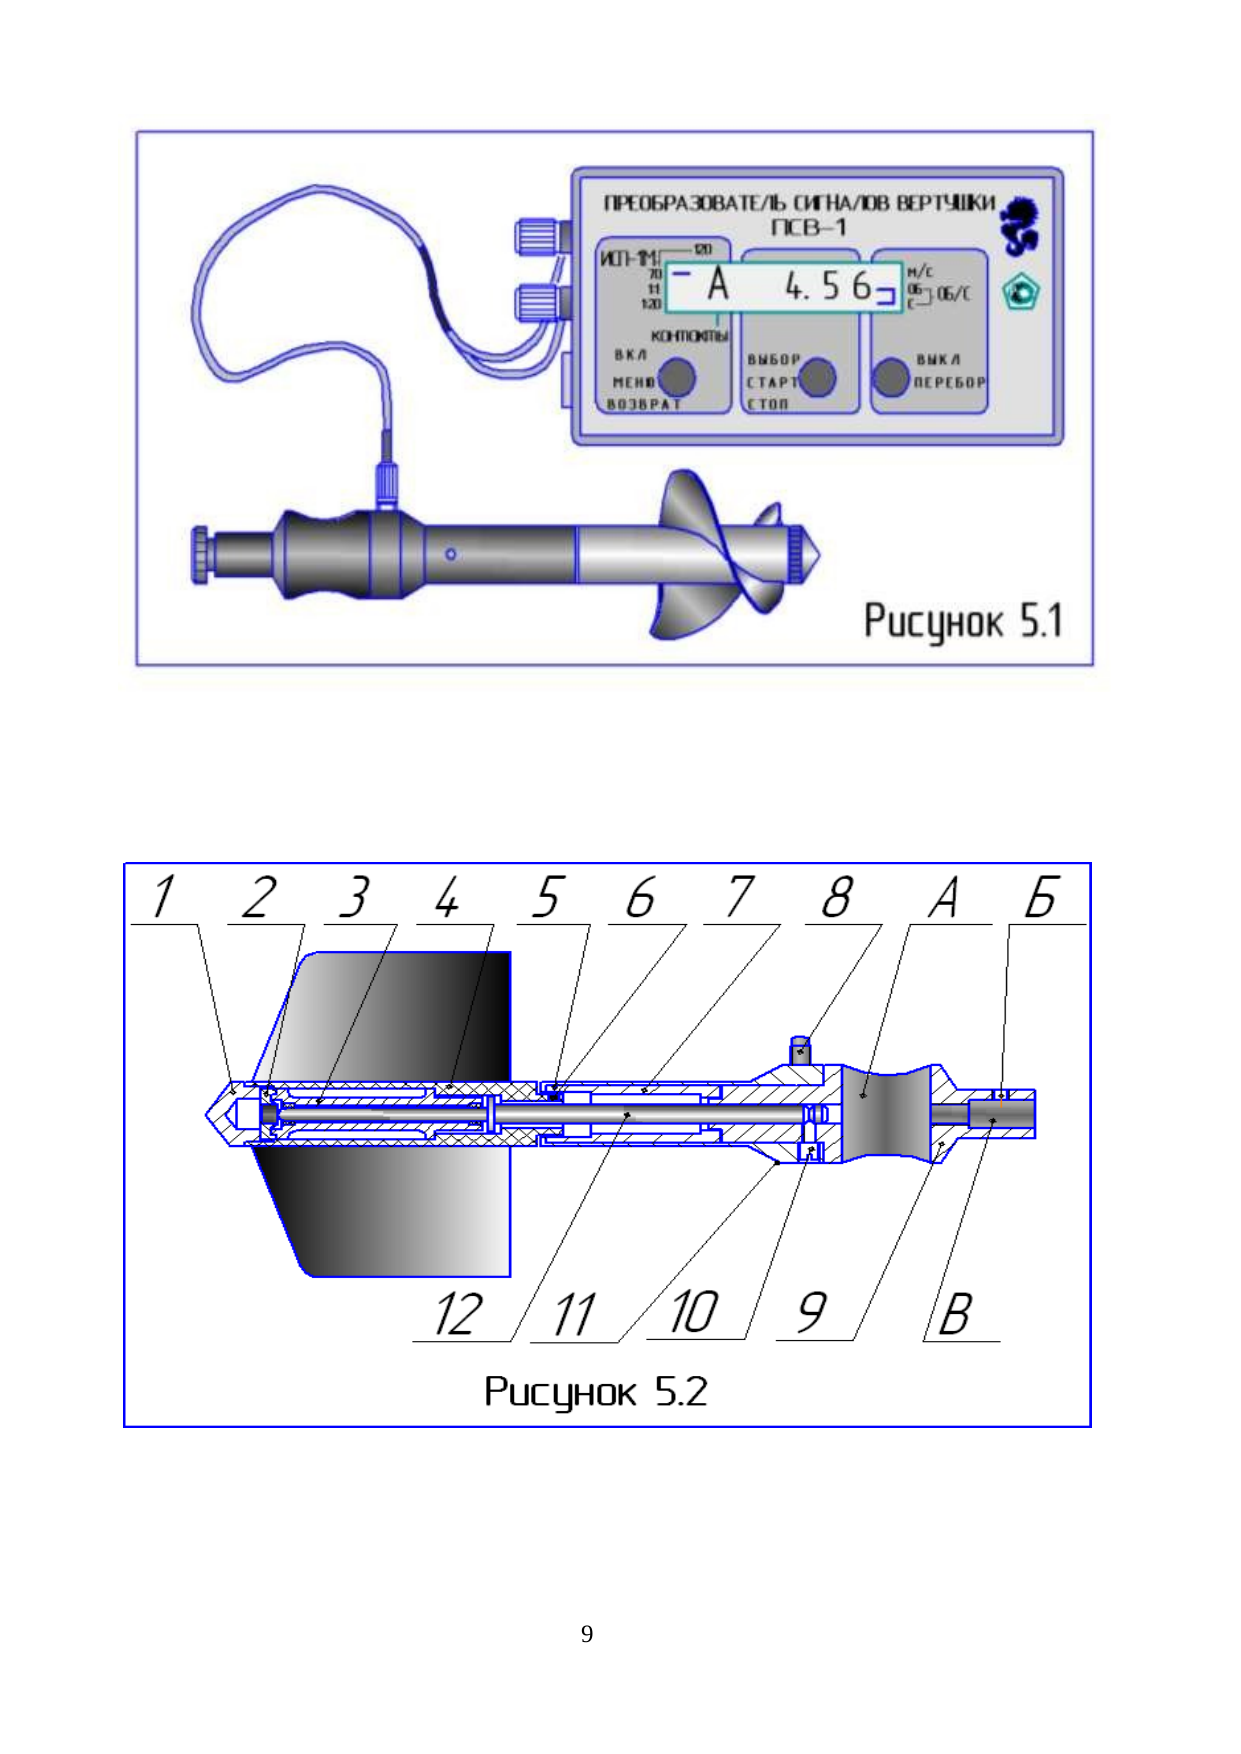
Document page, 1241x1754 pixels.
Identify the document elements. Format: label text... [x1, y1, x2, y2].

picture [123, 862, 1092, 1428]
picture [118, 114, 1111, 692]
text 9 [77, 1619, 1097, 1648]
